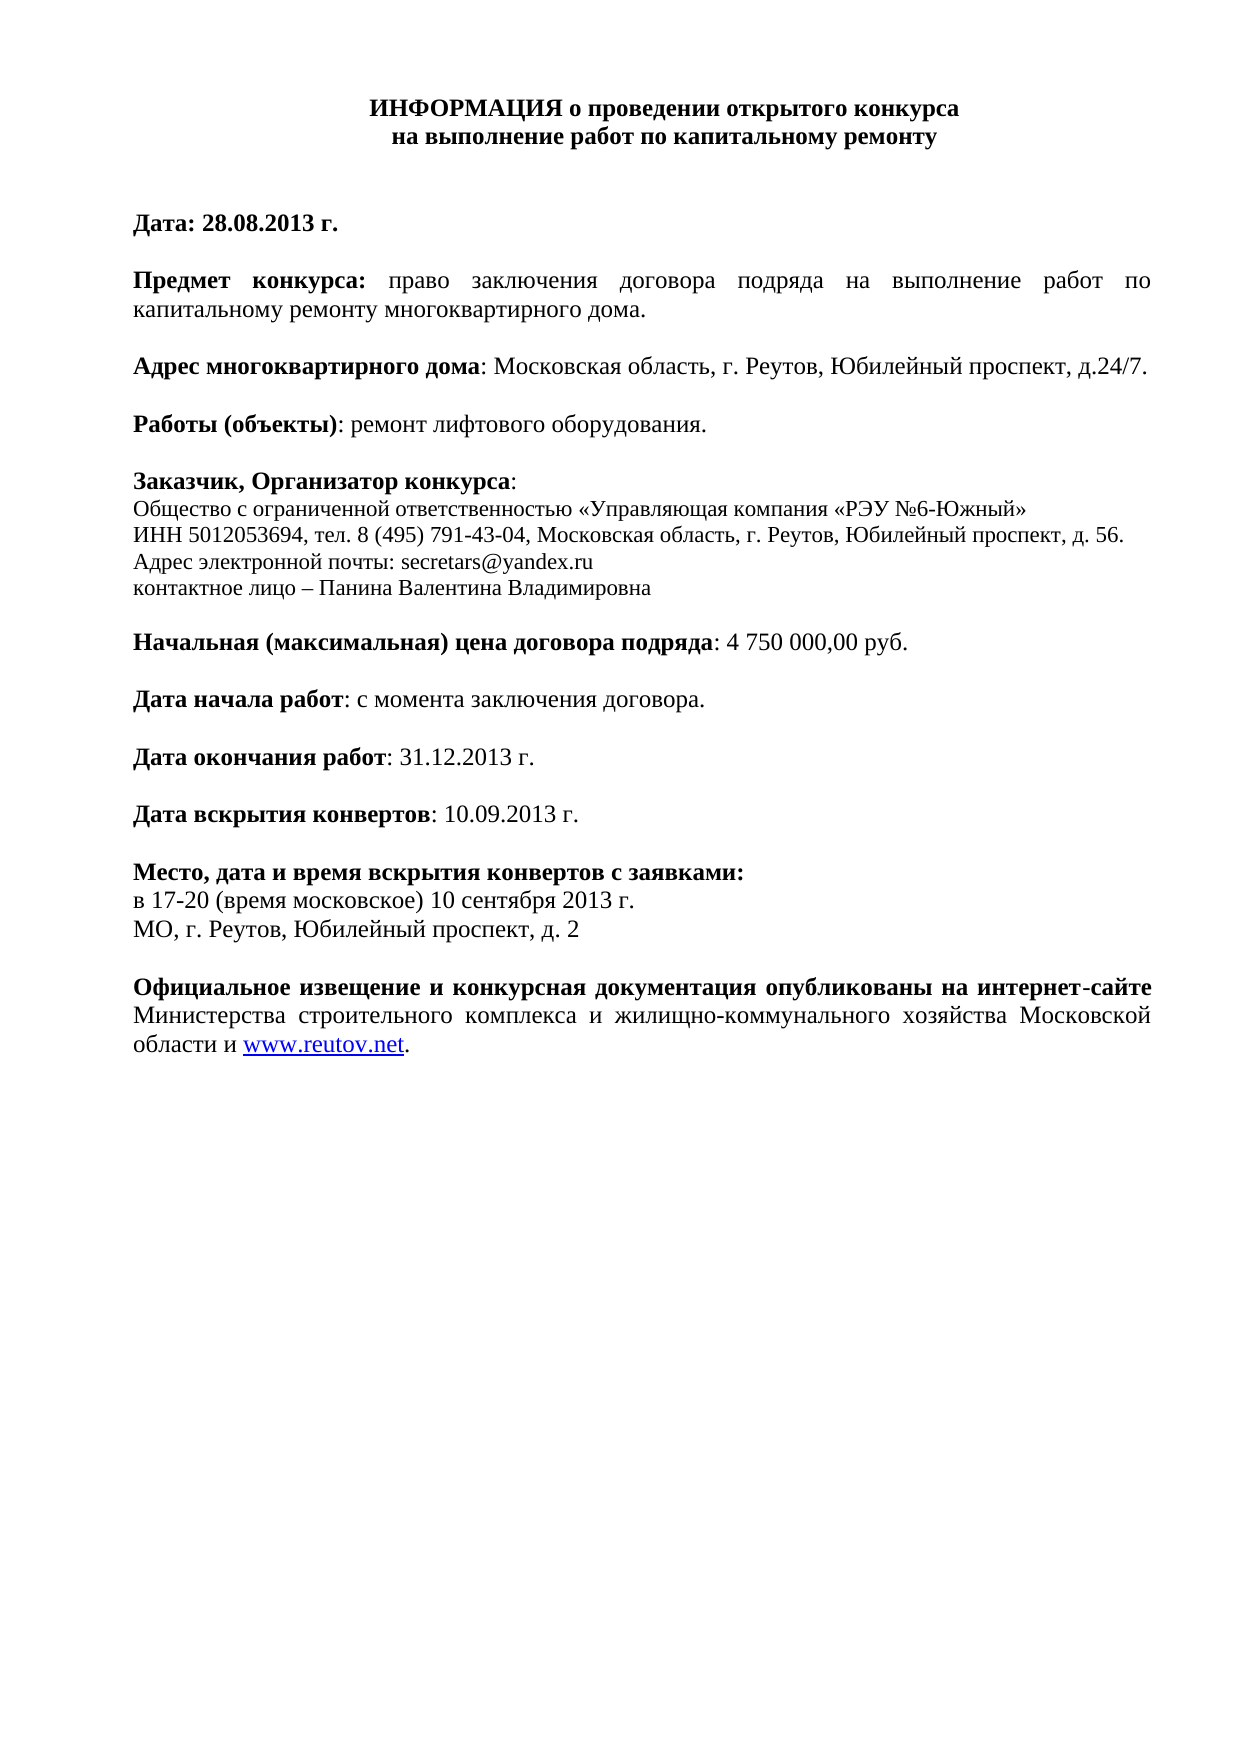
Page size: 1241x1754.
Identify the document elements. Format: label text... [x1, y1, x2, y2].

text Место, дата и время вскрытия конвертов с заявками: [133, 857, 1152, 886]
text контактное лицо – Панина Валентина Владимировна [133, 574, 1152, 601]
text Адрес многоквартирного дома: Московская область, г. Реутов, Юбилейный проспект, д.24/7. [133, 351, 1152, 380]
text ИНН 5012053694, тел. 8 (495) 791-43-04, Московская область, г. Реутов, Юбилейный проспект, д. 56. [133, 521, 1152, 548]
text на выполнение работ по капитальному ремонту [177, 121, 1152, 150]
text Работы (объекты): ремонт лифтового оборудования. [133, 409, 1152, 438]
text МО, г. Реутов, Юбилейный проспект, д. 2 [133, 914, 1152, 943]
text Общество с ограниченной ответственностью «Управляющая компания «РЭУ №6-Южный» [133, 495, 1152, 521]
text Адрес электронной почты: secretars@yandex.ru [133, 548, 1152, 574]
list Официальное извещение и конкурсная документация опубликованы на интернет-сайте Министерства строительного комплекса и жилищно-коммунального хозяйства Московской области и www.reutov.net. [133, 972, 1152, 1058]
text Заказчик, Организатор конкурса: [133, 466, 1152, 495]
text Начальная (максимальная) цена договора подряда: 4 750 000,00 руб. [133, 627, 1152, 656]
text в 17-20 (время московское) 10 сентября 2013 г. [133, 886, 1152, 914]
text Дата начала работ: с момента заключения договора. [133, 684, 1152, 713]
text Дата окончания работ: 31.12.2013 г. [133, 742, 1152, 771]
text ИНФОРМАЦИЯ о проведении открытого конкурса [177, 93, 1152, 121]
text Дата: 28.08.2013 г. [133, 208, 1152, 236]
text Предмет конкурса: право заключения договора подряда на выполнение работ по капитальному ремонту многоквартирного дома. [133, 265, 1152, 323]
list Дата вскрытия конвертов: 10.09.2013 г. [133, 799, 1152, 828]
